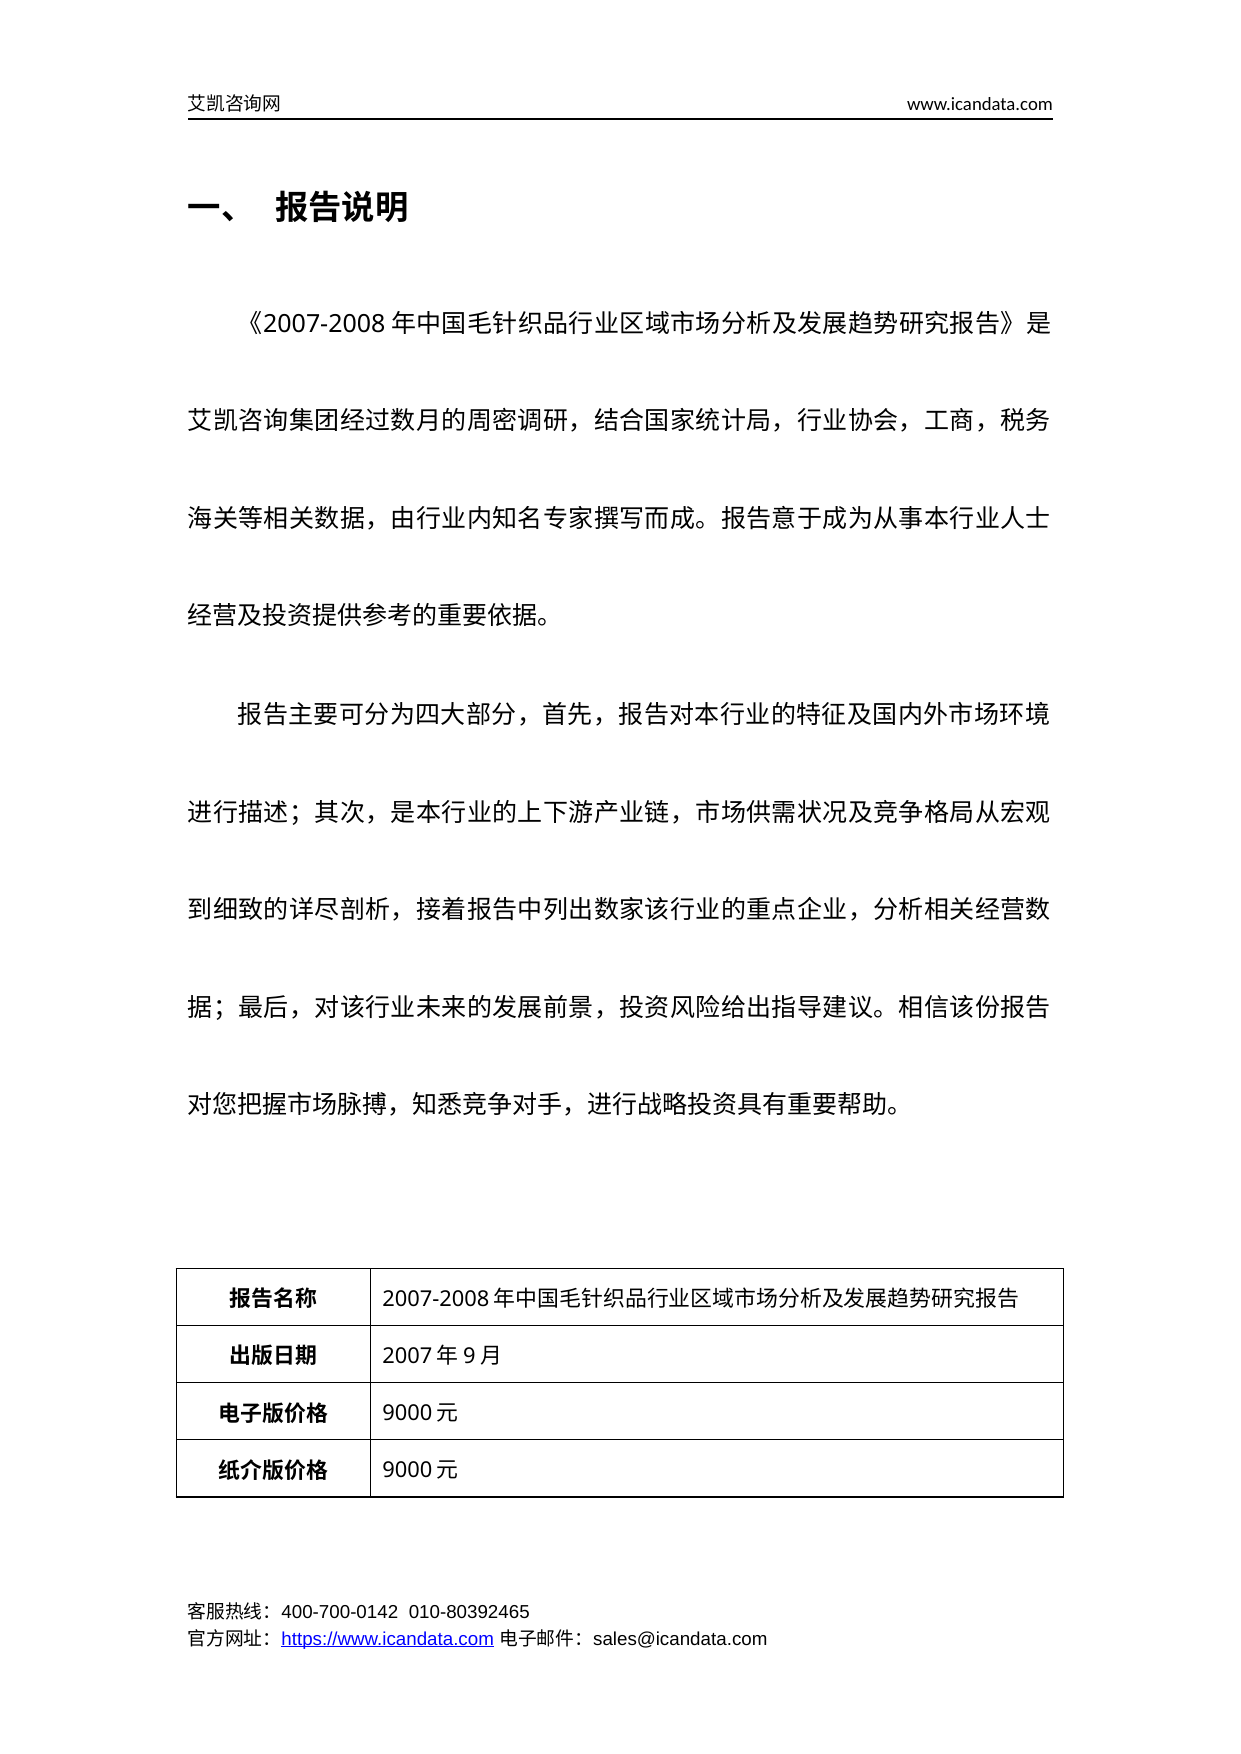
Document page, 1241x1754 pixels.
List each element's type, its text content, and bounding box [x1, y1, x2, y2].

table_header 2007-2008年中国毛针织品行业区域市场分析及发展趋势研究报告 [371, 1269, 1063, 1325]
table_cell 出版日期 [177, 1326, 370, 1382]
subtitle 报告说明 [187, 172, 1053, 237]
table_cell 纸介版价格 [177, 1440, 370, 1496]
table_cell 电子版价格 [177, 1383, 370, 1439]
text 《2007-2008年中国毛针织品行业区域市场分析及发展趋势研究报告》是艾凯咨询集团经过数月的周密调研，结合国家统计局，行业协会，工商，税务海关等相关数据，由行业内知名专家撰写而成。报告意于成为从事本行业人士经营及投资提供参考的重要依据。 [187, 289, 1053, 646]
table_cell 9000元 [371, 1383, 1063, 1439]
text 报告主要可分为四大部分，首先，报告对本行业的特征及国内外市场环境进行描述；其次，是本行业的上下游产业链，市场供需状况及竞争格局从宏观到细致的详尽剖析，接着报告中列出数家该行业的重点企业，分析相关经营数据；最后，对该行业未来的发展前景，投资风险给出指导建议。相信该份报告对您把握市场脉搏，知悉竞争对手，进行战略投资具有重要帮助。 [187, 681, 1053, 1136]
table_cell 2007年9月 [371, 1326, 1063, 1382]
table_header 报告名称 [177, 1269, 370, 1325]
table_cell 9000元 [371, 1440, 1063, 1496]
